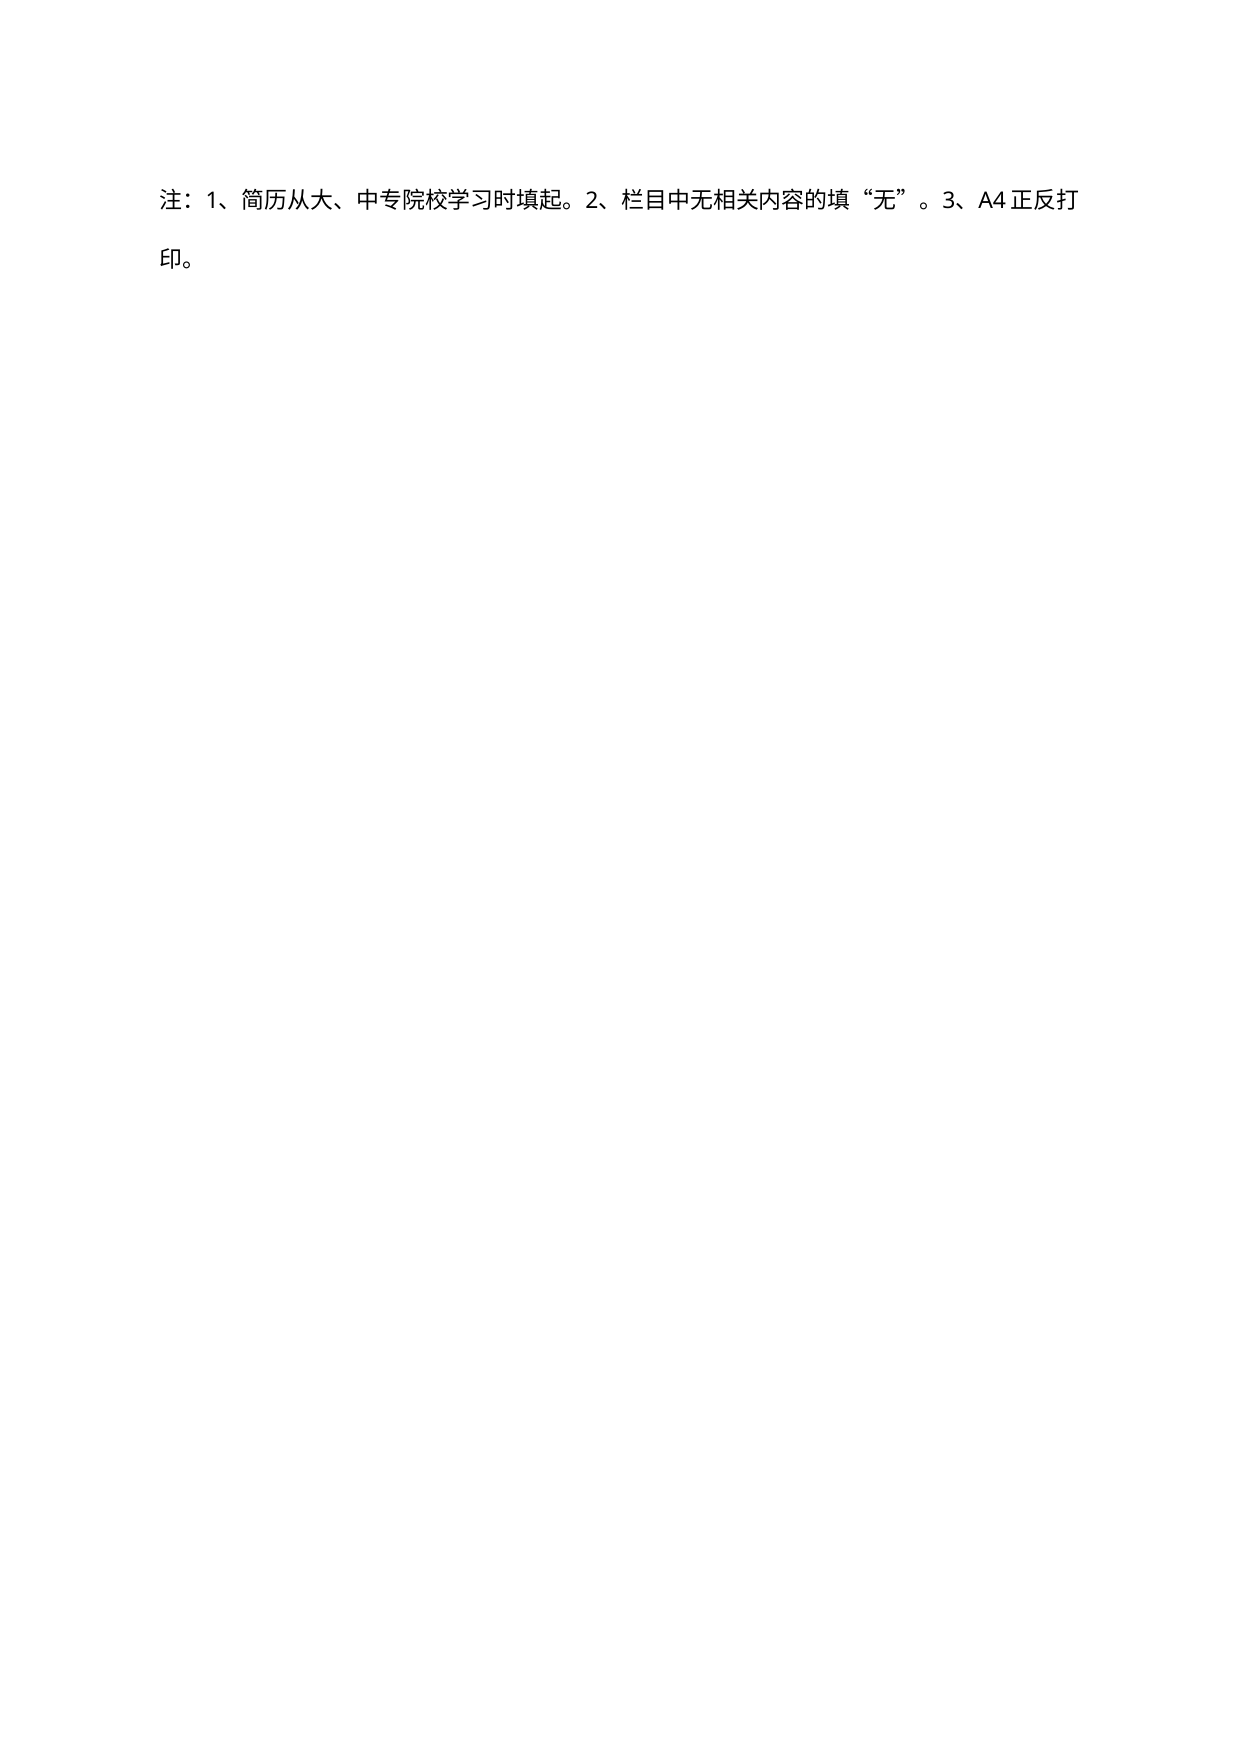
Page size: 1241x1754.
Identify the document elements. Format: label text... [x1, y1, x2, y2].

text 注：1、简历从大、中专院校学习时填起。2、栏目中无相关内容的填“无”。3、A4正反打印。 [159, 162, 1081, 279]
